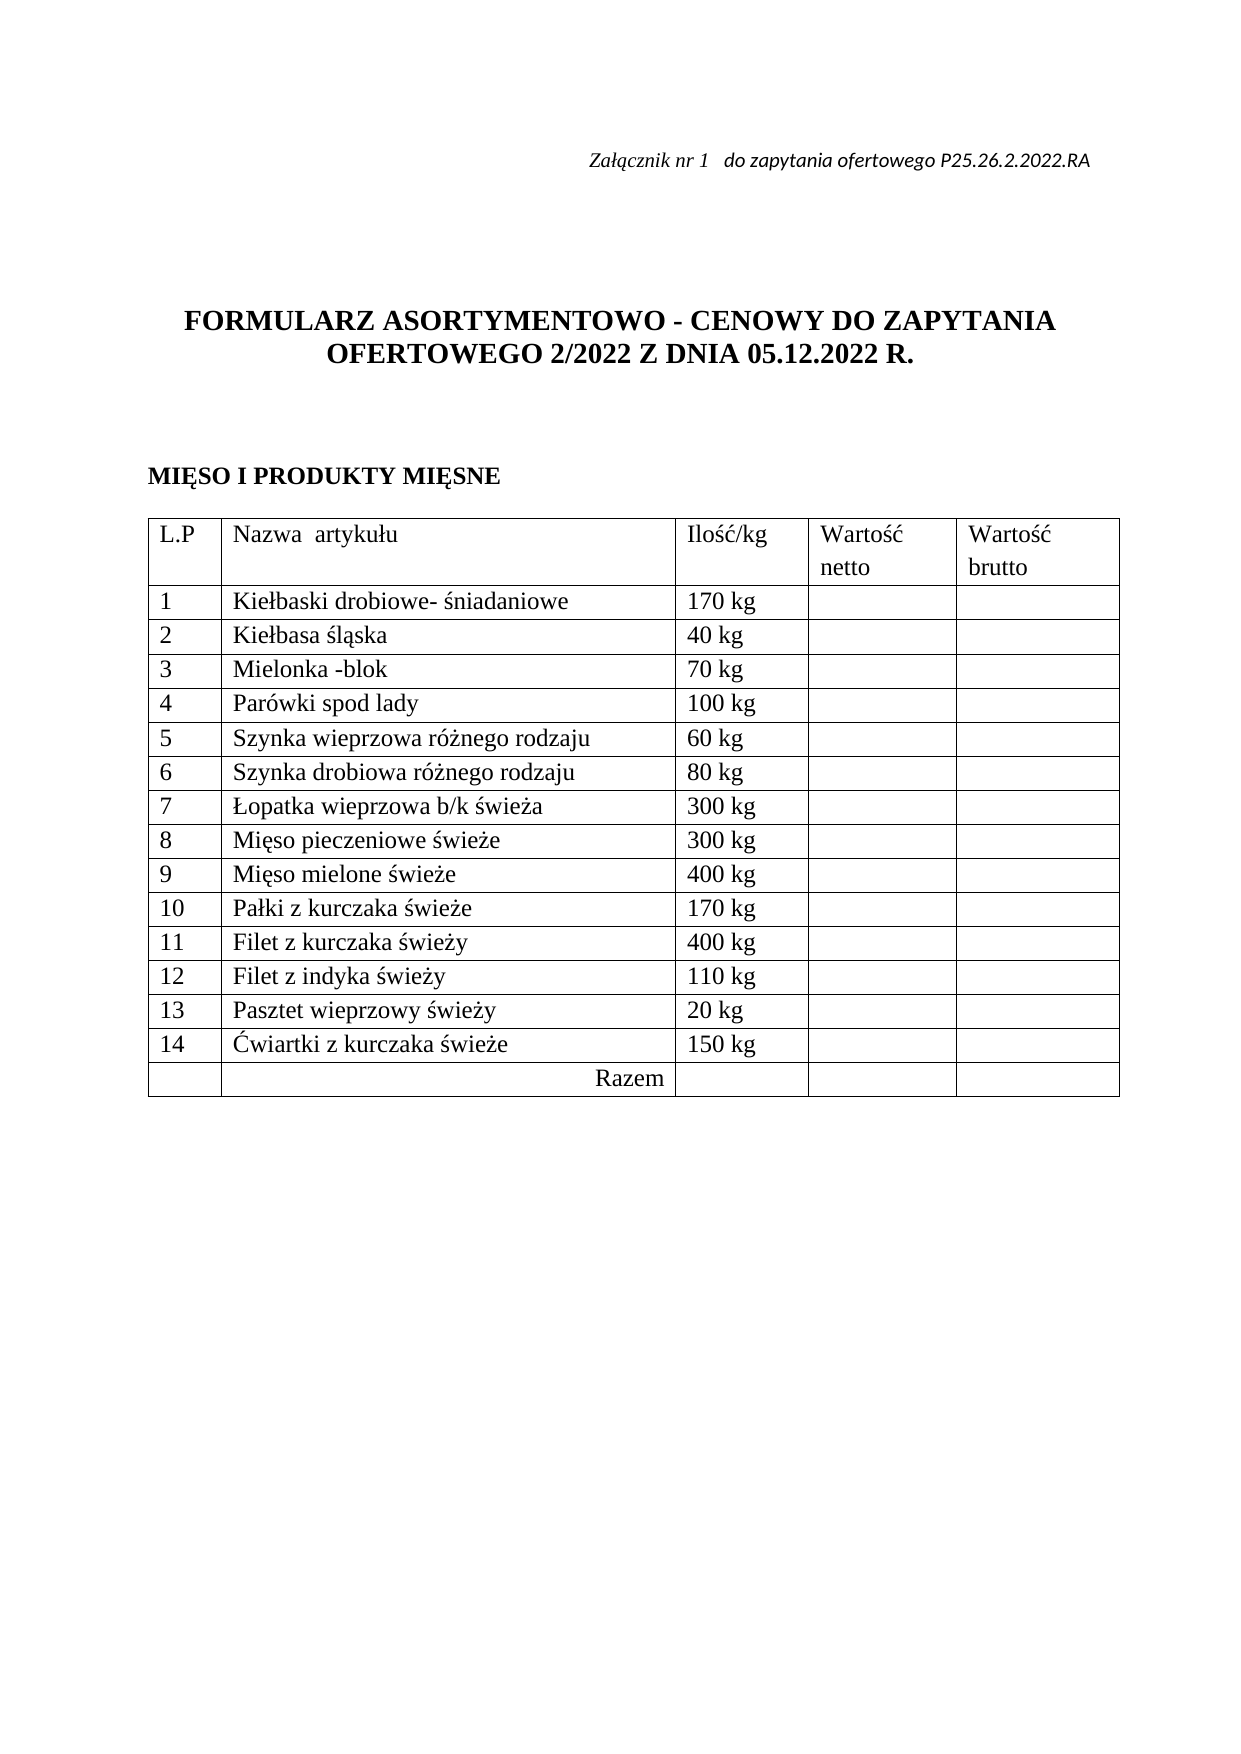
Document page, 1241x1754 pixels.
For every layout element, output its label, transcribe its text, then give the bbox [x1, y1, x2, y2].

table_cell Szynka wieprzowa różnego rodzaju [222, 723, 675, 756]
table_cell [957, 893, 1119, 926]
table_cell [957, 961, 1119, 994]
table_cell Szynka drobiowa różnego rodzaju [222, 757, 675, 790]
table_header Wartość netto [809, 519, 956, 585]
table_cell [809, 655, 956, 687]
table_cell [676, 1063, 808, 1096]
table_cell [809, 757, 956, 790]
table_cell 11 [149, 927, 221, 960]
table_cell Pałki z kurczaka świeże [222, 893, 675, 926]
table_cell 80 kg [676, 757, 808, 790]
text FORMULARZ ASORTYMENTOWO - CENOWY DO ZAPYTANIA OFERTOWEGO 2/2022 Z DNIA 05.12.2022 R. [148, 303, 1093, 370]
table_cell Filet z kurczaka świeży [222, 927, 675, 960]
table_cell 20 kg [676, 995, 808, 1028]
table_header Wartość brutto [957, 519, 1119, 585]
table_cell 100 kg [676, 689, 808, 722]
table_cell [809, 1063, 956, 1096]
table_cell 40 kg [676, 620, 808, 653]
table_cell [809, 893, 956, 926]
table_cell Mielonka -blok [222, 655, 675, 687]
table_cell 300 kg [676, 791, 808, 824]
table_header Ilość/kg [676, 519, 808, 585]
table_cell [809, 1029, 956, 1062]
table_cell 8 [149, 825, 221, 858]
table_cell [809, 961, 956, 994]
table_cell 9 [149, 859, 221, 892]
table_cell [809, 791, 956, 824]
table_cell [957, 859, 1119, 892]
table_cell [809, 995, 956, 1028]
table_cell 10 [149, 893, 221, 926]
table_cell [957, 655, 1119, 687]
table_cell [957, 1063, 1119, 1096]
table_cell 110 kg [676, 961, 808, 994]
table_cell [957, 927, 1119, 960]
table_cell 400 kg [676, 859, 808, 892]
table_cell 170 kg [676, 893, 808, 926]
table_cell 2 [149, 620, 221, 653]
table_cell Łopatka wieprzowa b/k świeża [222, 791, 675, 824]
table_cell [957, 620, 1119, 653]
table_cell [957, 1029, 1119, 1062]
table_cell [957, 825, 1119, 858]
table_cell [957, 723, 1119, 756]
table_cell [809, 586, 956, 619]
table_cell 5 [149, 723, 221, 756]
table_cell Kiełbaski drobiowe- śniadaniowe [222, 586, 675, 619]
table_cell [957, 757, 1119, 790]
table_cell Razem [222, 1063, 675, 1096]
table_cell 14 [149, 1029, 221, 1062]
table_cell [809, 825, 956, 858]
table_cell Parówki spod lady [222, 689, 675, 722]
table_cell 4 [149, 689, 221, 722]
table_cell 12 [149, 961, 221, 994]
table_cell [809, 689, 956, 722]
table_cell 70 kg [676, 655, 808, 687]
table_cell [957, 689, 1119, 722]
table_cell 7 [149, 791, 221, 824]
table_cell 3 [149, 655, 221, 687]
table_cell 150 kg [676, 1029, 808, 1062]
text MIĘSO I PRODUKTY MIĘSNE [148, 461, 1093, 489]
table_header L.P [149, 519, 221, 585]
table_cell 170 kg [676, 586, 808, 619]
table_cell Filet z indyka świeży [222, 961, 675, 994]
table_cell [809, 859, 956, 892]
table_cell Kiełbasa śląska [222, 620, 675, 653]
table_cell 300 kg [676, 825, 808, 858]
table_cell [809, 723, 956, 756]
table_cell Mięso pieczeniowe świeże [222, 825, 675, 858]
table_cell [957, 791, 1119, 824]
table_cell 400 kg [676, 927, 808, 960]
table_header Nazwa artykułu [222, 519, 675, 585]
table_cell 13 [149, 995, 221, 1028]
table_cell Pasztet wieprzowy świeży [222, 995, 675, 1028]
table_cell Ćwiartki z kurczaka świeże [222, 1029, 675, 1062]
table_cell [957, 995, 1119, 1028]
table_cell 6 [149, 757, 221, 790]
table_cell [809, 927, 956, 960]
table_cell Mięso mielone świeże [222, 859, 675, 892]
table_cell [149, 1063, 221, 1096]
text Załącznik nr 1 do zapytania ofertowego P25.26.2.2022.RA [148, 148, 1093, 173]
table_cell [809, 620, 956, 653]
table_cell [957, 586, 1119, 619]
table_cell 1 [149, 586, 221, 619]
table_cell 60 kg [676, 723, 808, 756]
